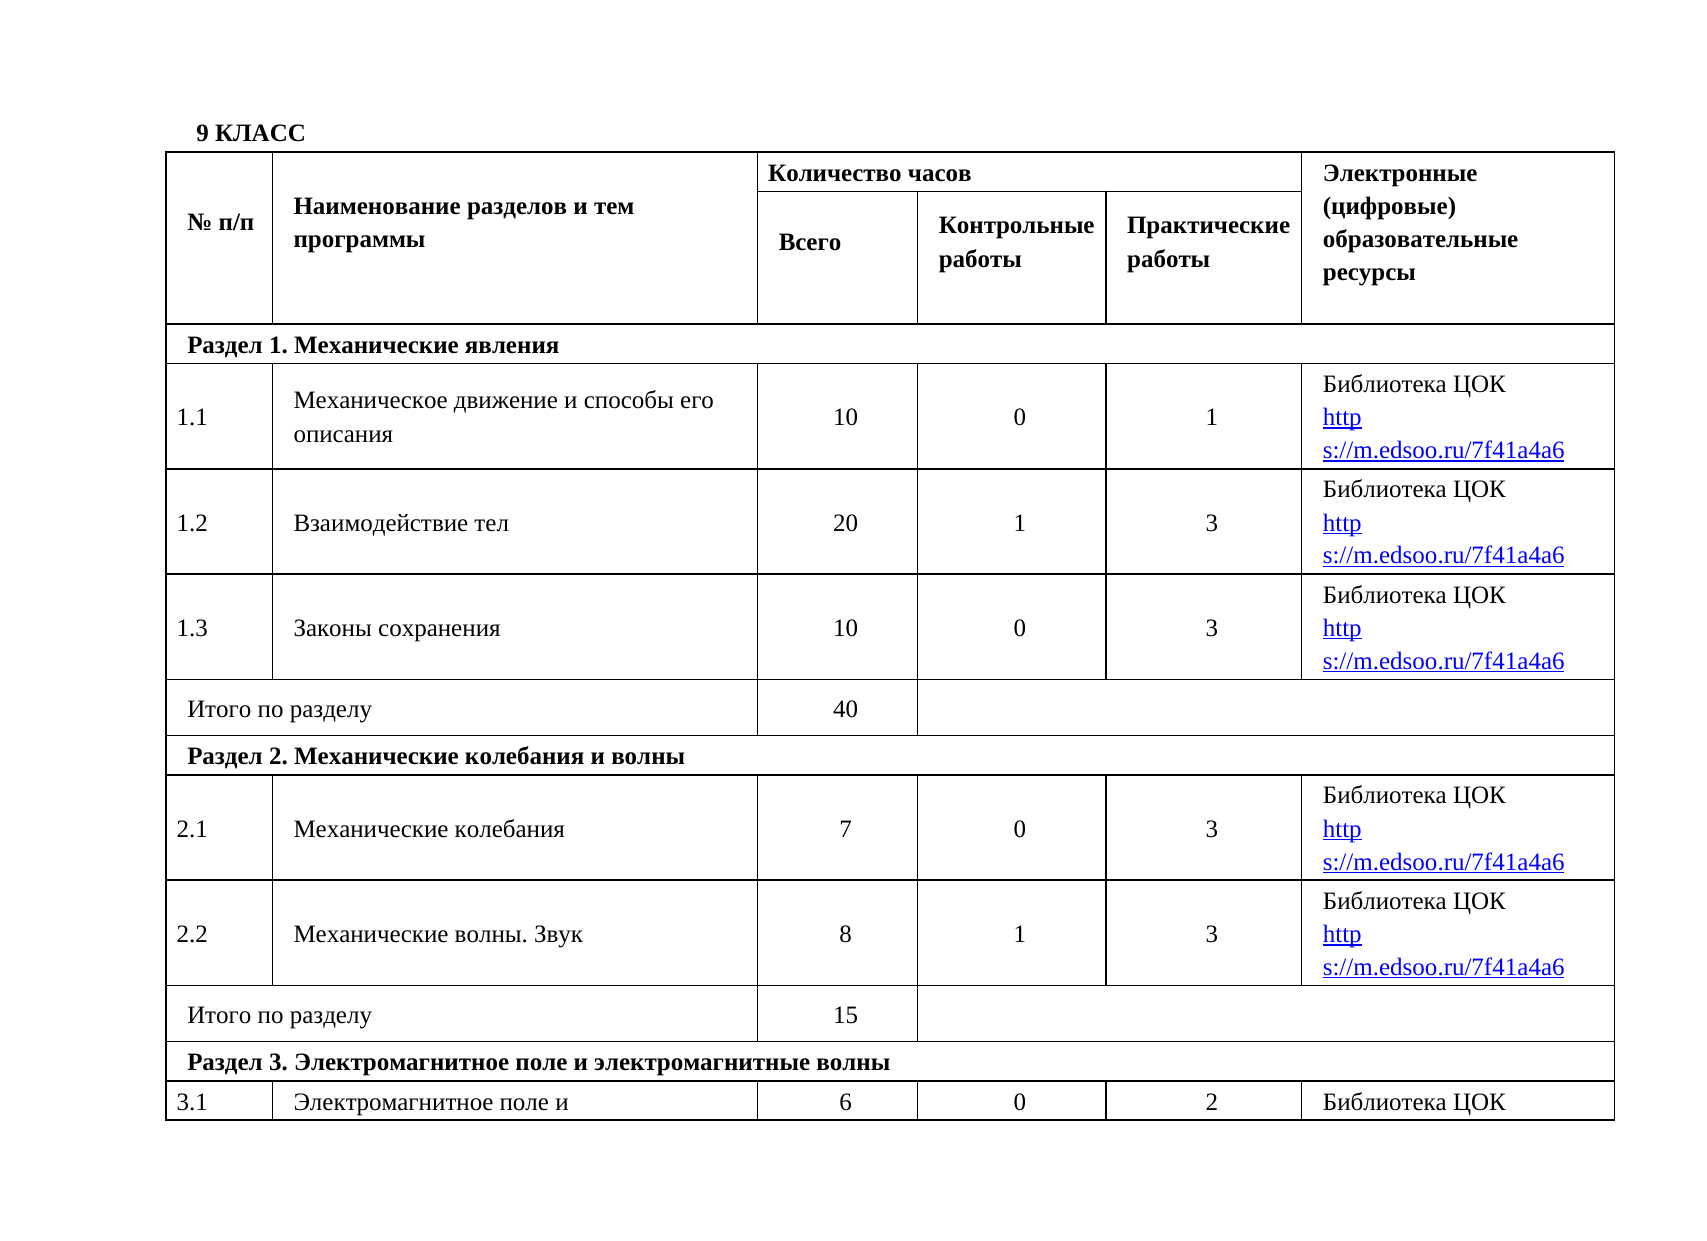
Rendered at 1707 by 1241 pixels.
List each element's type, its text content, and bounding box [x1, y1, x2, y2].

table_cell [1302, 1082, 1614, 1119]
table_cell Итого по разделу [167, 680, 757, 734]
table_header Наименование разделов и тем программы [273, 153, 757, 323]
table_cell Взаимодействие тел [273, 470, 757, 573]
table_cell 10 [758, 364, 917, 468]
table_cell 3.1 [167, 1082, 272, 1119]
table_cell 8 [758, 881, 917, 985]
table_cell 1 [918, 881, 1105, 985]
table_cell Раздел 1. Механические явления [167, 325, 1614, 362]
table_header № п/п [167, 153, 272, 323]
table_cell 3 [1107, 881, 1301, 985]
table_cell Механические колебания [273, 776, 757, 879]
table_header Электронные (цифровые) образовательные ресурсы [1302, 153, 1614, 323]
table_cell Механические волны. Звук [273, 881, 757, 985]
table_cell Библиотека ЦОК https://m.edsoo.ru/7f41a4a6 [1302, 776, 1614, 879]
table_cell Механическое движение и способы его описания [273, 364, 757, 468]
table_cell 1 [918, 470, 1105, 573]
table_cell Библиотека ЦОК https://m.edsoo.ru/7f41a4a6 [1302, 575, 1614, 679]
table_cell Библиотека ЦОК https://m.edsoo.ru/7f41a4a6 [1302, 470, 1614, 573]
table_cell 3 [1107, 470, 1301, 573]
table_cell Законы сохранения [273, 575, 757, 679]
table_cell 2 [1107, 1082, 1301, 1119]
table_header Количество часов [758, 153, 1301, 191]
table_cell [918, 680, 1614, 734]
table_cell 2.1 [167, 776, 272, 879]
table_cell 1.1 [167, 364, 272, 468]
text 9 КЛАСС [190, 118, 1618, 147]
table_cell Контрольные работы [918, 192, 1105, 323]
table_cell Практические работы [1107, 192, 1301, 323]
table_cell 1.3 [167, 575, 272, 679]
table_cell 3 [1107, 575, 1301, 679]
table_cell Раздел 3. Электромагнитное поле и электромагнитные волны [167, 1042, 1614, 1080]
table_cell 0 [918, 575, 1105, 679]
table_cell 6 [758, 1082, 917, 1119]
table_cell 2.2 [167, 881, 272, 985]
table_cell 0 [918, 1082, 1105, 1119]
table_cell Библиотека ЦОК https://m.edsoo.ru/7f41a4a6 [1302, 881, 1614, 985]
table_cell 20 [758, 470, 917, 573]
table_cell Всего [758, 192, 917, 323]
table_cell 0 [918, 364, 1105, 468]
table_cell Раздел 2. Механические колебания и волны [167, 736, 1614, 774]
table_cell 3 [1107, 776, 1301, 879]
table_cell 1 [1107, 364, 1301, 468]
table_cell [918, 986, 1614, 1041]
table_cell 1.2 [167, 470, 272, 573]
table_cell 15 [758, 986, 917, 1041]
table_cell 7 [758, 776, 917, 879]
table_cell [273, 1082, 757, 1119]
table_cell 40 [758, 680, 917, 734]
table_cell Итого по разделу [167, 986, 757, 1041]
table_cell 0 [918, 776, 1105, 879]
table_cell Библиотека ЦОК https://m.edsoo.ru/7f41a4a6 [1302, 364, 1614, 468]
table_cell 10 [758, 575, 917, 679]
